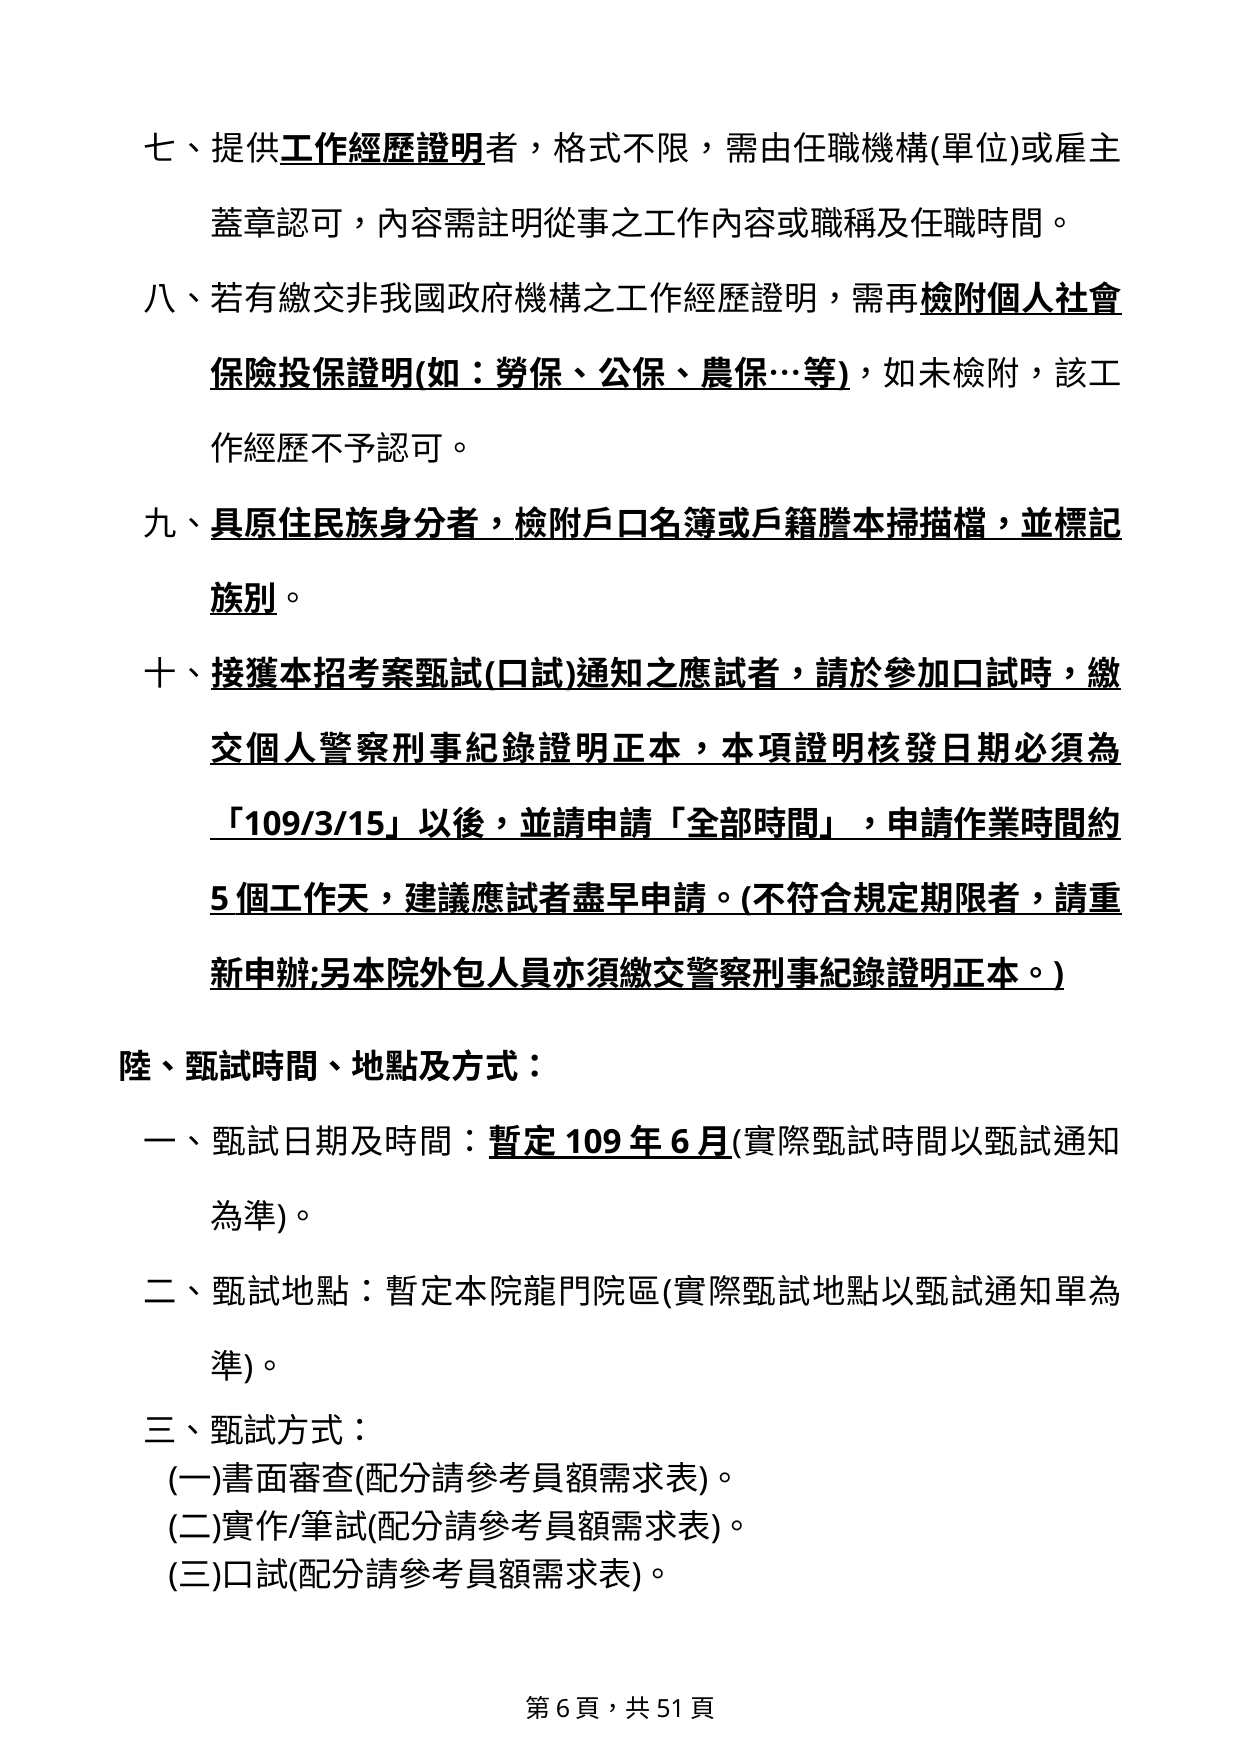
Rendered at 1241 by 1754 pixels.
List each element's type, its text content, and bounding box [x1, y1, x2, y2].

text 陸、甄試時間、地點及方式： [118, 1027, 1122, 1102]
text 二、甄試地點：暫定本院龍門院區(實際甄試地點以甄試通知單為準)。 [143, 1252, 1122, 1402]
text (三)口試(配分請參考員額需求表)。 [168, 1548, 1122, 1596]
text 七、提供工作經歷證明者，格式不限，需由任職機構(單位)或雇主蓋章認可，內容需註明從事之工作內容或職稱及任職時間。 [143, 108, 1122, 258]
text (二)實作/筆試(配分請參考員額需求表)。 [168, 1500, 1122, 1548]
text 一、甄試日期及時間：暫定109年6月(實際甄試時間以甄試通知為準)。 [143, 1102, 1122, 1252]
text 十、接獲本招考案甄試(口試)通知之應試者，請於參加口試時，繳交個人警察刑事紀錄證明正本，本項證明核發日期必須為「109/3/15」以後，並請申請「全部時間」，申請作業時間約5個工作天，建議應試者盡早申請。(不符合規定期限者，請重新申辦;另本院外包人員亦須繳交警察刑事紀錄證明正本。) [143, 633, 1122, 1008]
text 八、若有繳交非我國政府機構之工作經歷證明，需再檢附個人社會保險投保證明(如：勞保、公保、農保…等)，如未檢附，該工作經歷不予認可。 [143, 258, 1122, 483]
text (一)書面審查(配分請參考員額需求表)。 [168, 1452, 1122, 1500]
text 三、甄試方式： [143, 1402, 1122, 1452]
text 九、具原住民族身分者，檢附戶口名簿或戶籍謄本掃描檔，並標記族別。 [143, 483, 1122, 633]
